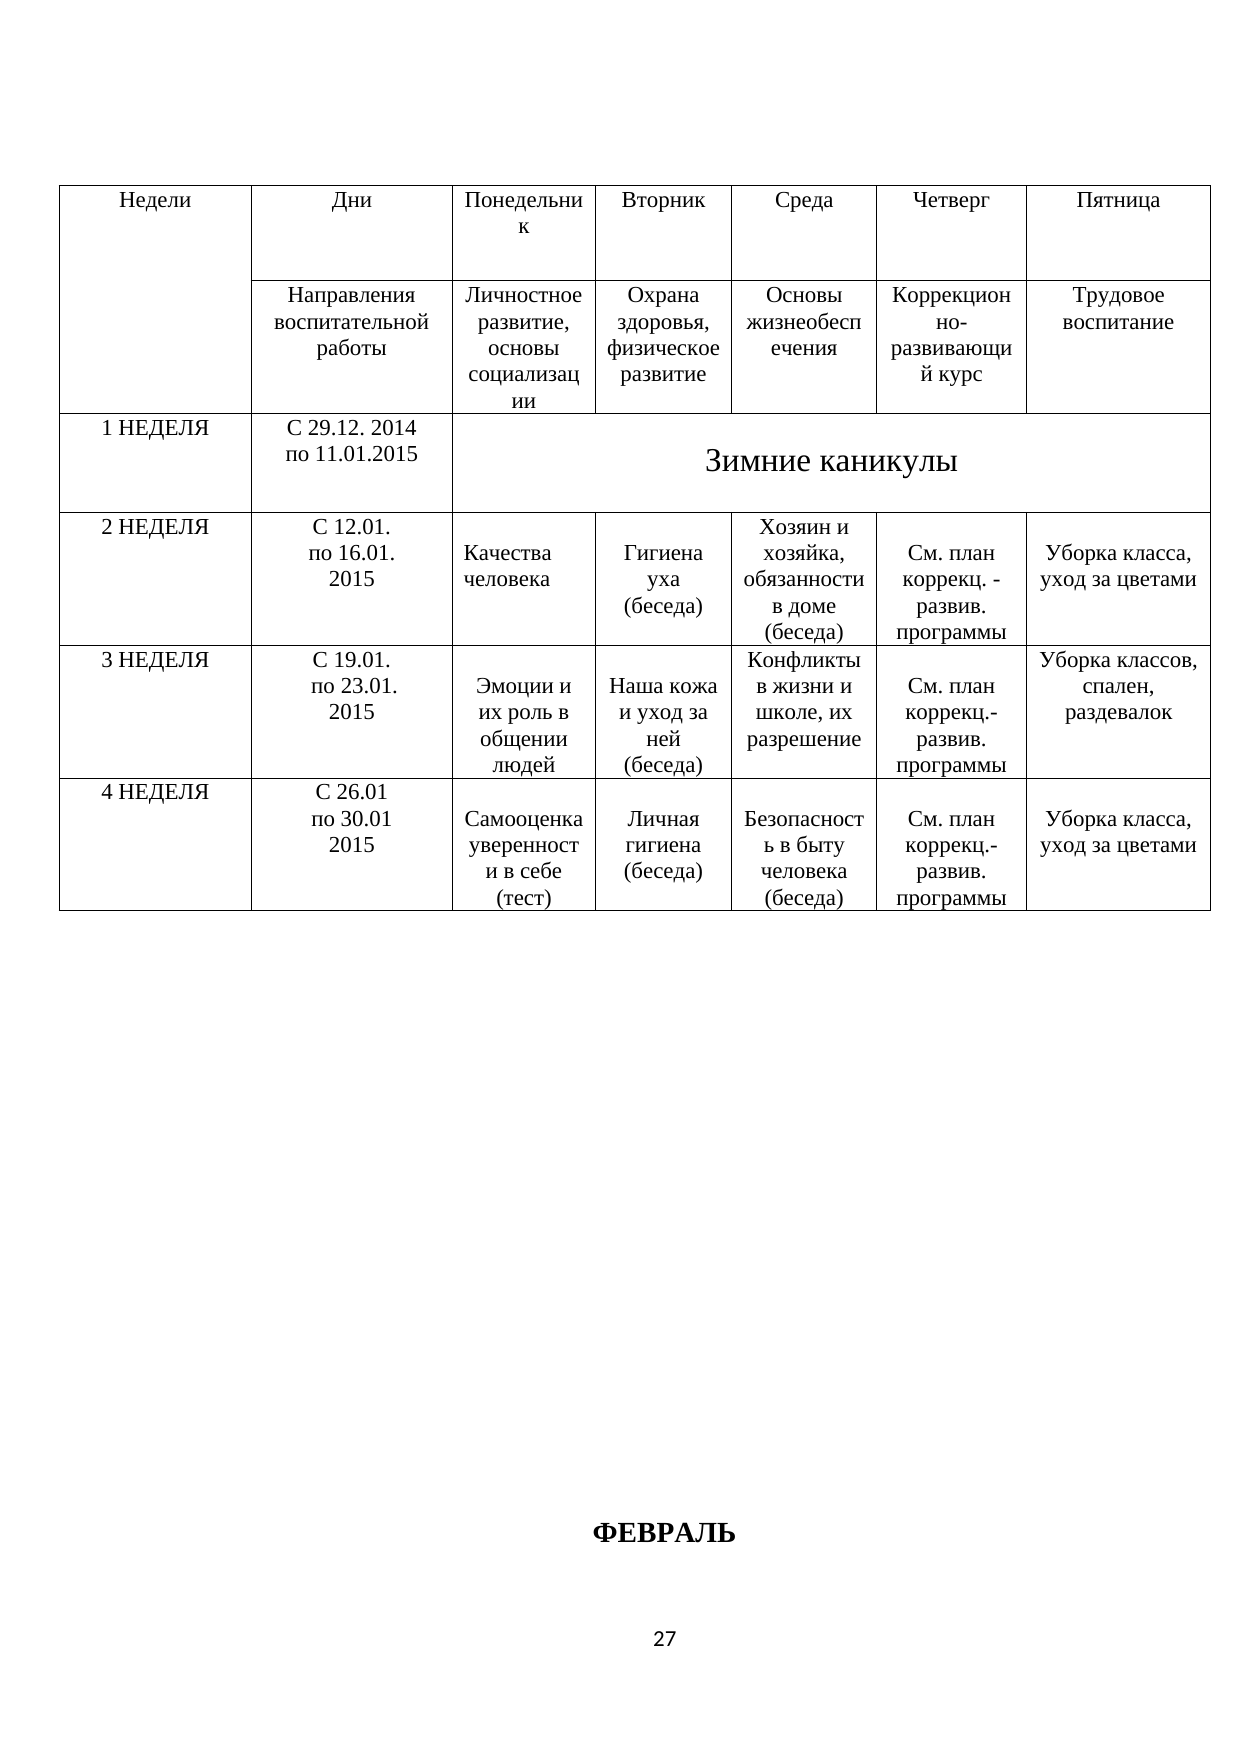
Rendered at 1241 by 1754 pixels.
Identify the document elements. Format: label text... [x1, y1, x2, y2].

table_cell См. план коррекц.-развив. программы [877, 779, 1026, 910]
table_cell Зимние каникулы [453, 414, 1210, 512]
table_cell 3 НЕДЕЛЯ [60, 646, 251, 777]
table_cell С 12.01. по 16.01. 2015 [252, 513, 452, 644]
table_header Среда [732, 186, 876, 280]
table_cell Уборка класса, уход за цветами [1027, 779, 1210, 910]
table_cell Охрана здоровья, физическое развитие [596, 281, 731, 413]
table_cell С 29.12. 2014 по 11.01.2015 [252, 414, 452, 512]
table_cell См. план коррекц.-развив. программы [877, 646, 1026, 777]
table_cell Уборка класса, уход за цветами [1027, 513, 1210, 644]
table_cell C 26.01 по 30.01 2015 [252, 779, 452, 910]
table_cell Направления воспитательной работы [252, 281, 452, 413]
table_header Четверг [877, 186, 1026, 280]
table_header Понедельник [453, 186, 595, 280]
table_cell Уборка классов, спален, раздевалок [1027, 646, 1210, 777]
table_cell Безопасность в быту человека (беседа) [732, 779, 876, 910]
table_cell Гигиена уха (беседа) [596, 513, 731, 644]
table_header Недели [60, 186, 251, 413]
table_cell Качества человека [453, 513, 595, 644]
text ФЕВРАЛЬ [177, 1515, 1152, 1548]
table_cell 1 НЕДЕЛЯ [60, 414, 251, 512]
table_cell См. план коррекц. - развив. программы [877, 513, 1026, 644]
table_cell 4 НЕДЕЛЯ [60, 779, 251, 910]
table_header Пятница [1027, 186, 1210, 280]
table_cell Личностное развитие, основы социализации [453, 281, 595, 413]
table_cell Самооценка уверенности в себе (тест) [453, 779, 595, 910]
table_cell 2 НЕДЕЛЯ [60, 513, 251, 644]
table_cell Основы жизнеобеспечения [732, 281, 876, 413]
table_cell Личная гигиена (беседа) [596, 779, 731, 910]
table_header Дни [252, 186, 452, 280]
table_cell Хозяин и хозяйка, обязанности в доме (беседа) [732, 513, 876, 644]
table_cell С 19.01. по 23.01. 2015 [252, 646, 452, 777]
table_cell Эмоции и их роль в общении людей [453, 646, 595, 777]
table_header Вторник [596, 186, 731, 280]
table_cell Коррекционно-развивающий курс [877, 281, 1026, 413]
table_cell Трудовое воспитание [1027, 281, 1210, 413]
table_cell Наша кожа и уход за ней (беседа) [596, 646, 731, 777]
table_cell Конфликты в жизни и школе, их разрешение [732, 646, 876, 777]
